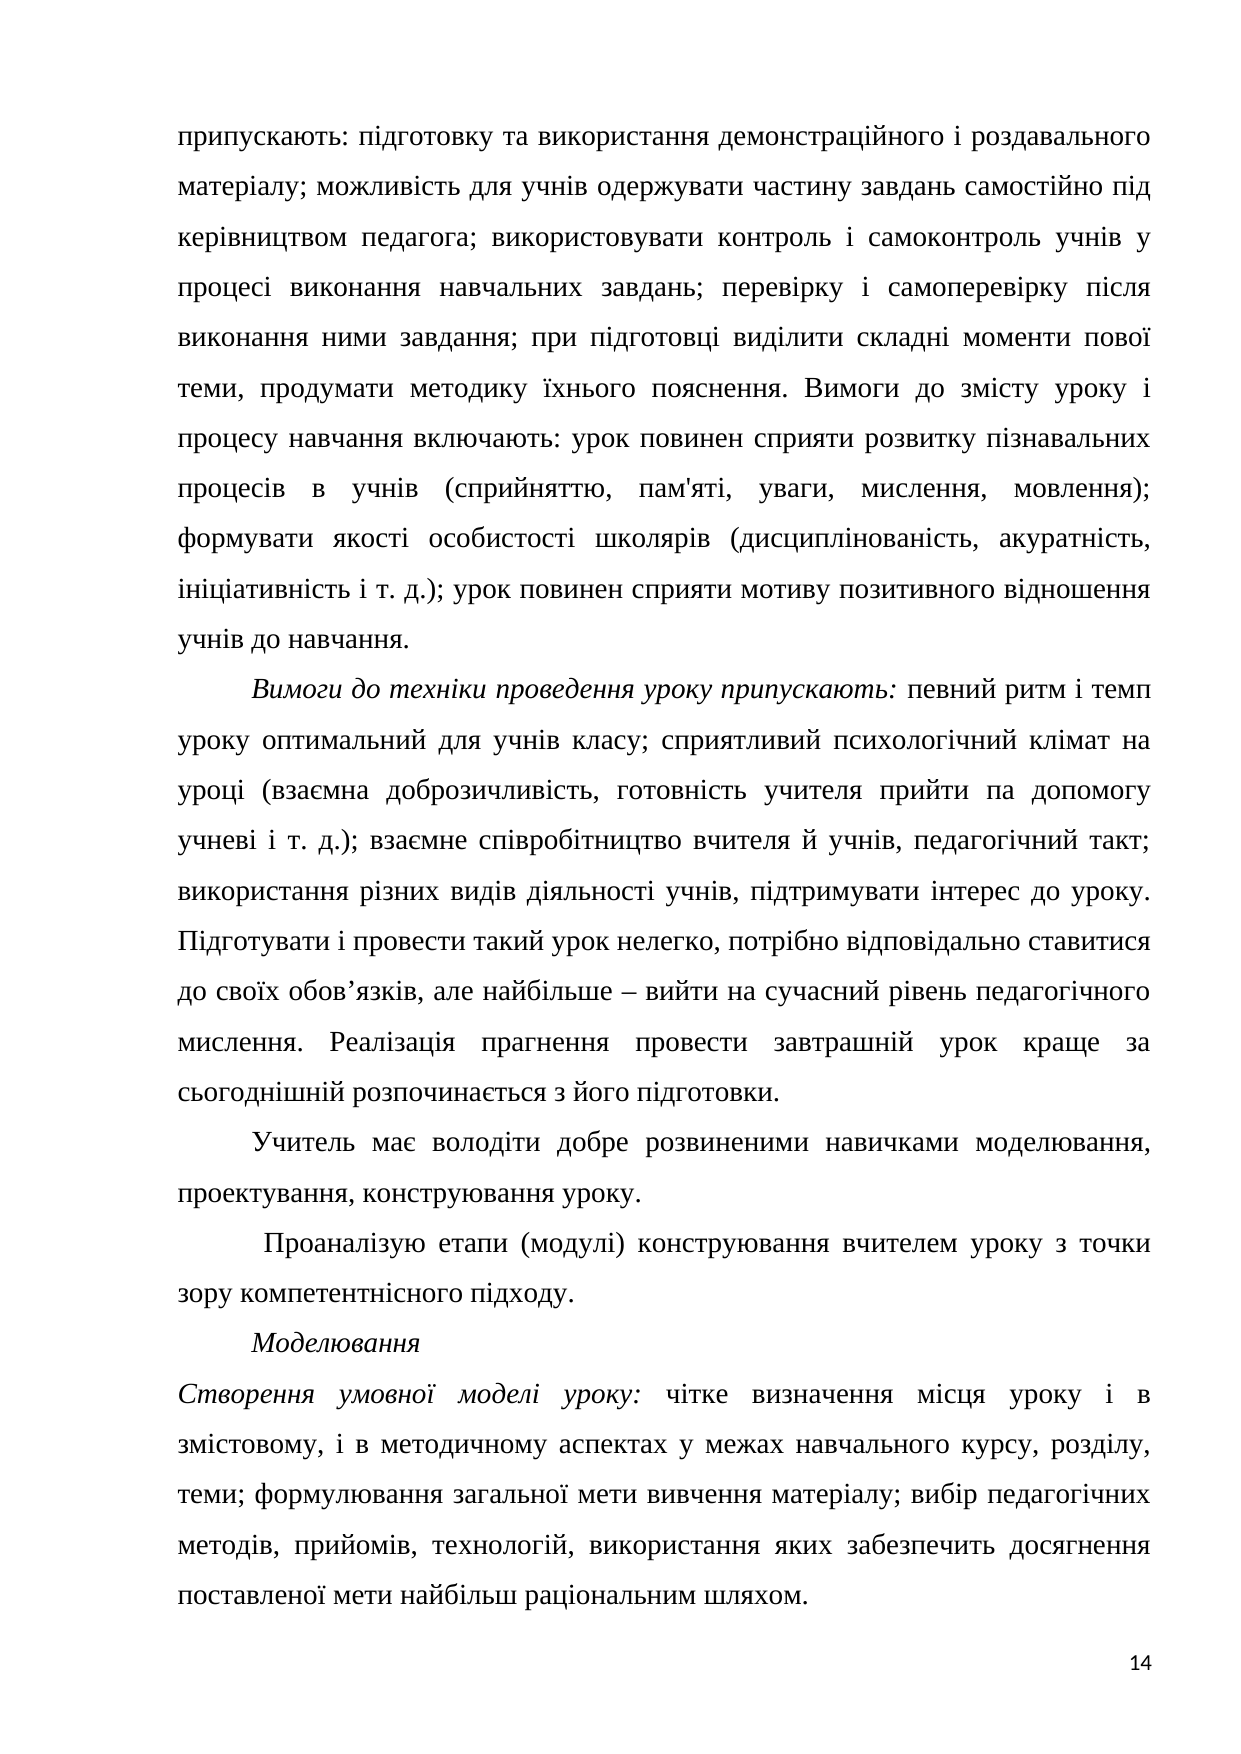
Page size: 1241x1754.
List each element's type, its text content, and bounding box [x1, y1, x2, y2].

subtitle Створення умовної моделі уроку: чітке визначення місця уроку і в змістовому, і в методичному аспектах у межах навчального курсу, розділу, теми; формулювання загальної мети вивчення матеріалу; вибір педагогічних методів, прийомів, технологій, використання яких забезпечить досягнення поставленої мети найбільш раціональним шляхом. [177, 1376, 1152, 1611]
subtitle Моделювання [177, 1326, 1152, 1359]
subtitle Вимоги до техніки проведення уроку припускають: певний ритм і темп уроку оптимальний для учнів класу; сприятливий психологічний клімат на уроці (взаємна доброзичливість, готовність учителя прийти па допомогу учневі і т. д.); взаємне співробітництво вчителя й учнів, педагогічний такт; використання різних видів діяльності учнів, підтримувати інтерес до уроку. Підготувати і провести такий урок нелегко, потрібно відповідально ставитися до своїх обов’язків, але найбільше – вийти на сучасний рівень педагогічного мислення. Реалізація прагнення провести завтрашній урок краще за сьогоднішній розпочинається з його підготовки. [177, 672, 1152, 1108]
subtitle Учитель має володіти добре розвиненими навичками моделювання, проектування, конструювання уроку. [177, 1124, 1152, 1208]
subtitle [177, 118, 1152, 655]
subtitle Проаналізую етапи (модулі) конструювання вчителем уроку з точки зору компетентнісного підходу. [177, 1225, 1152, 1309]
